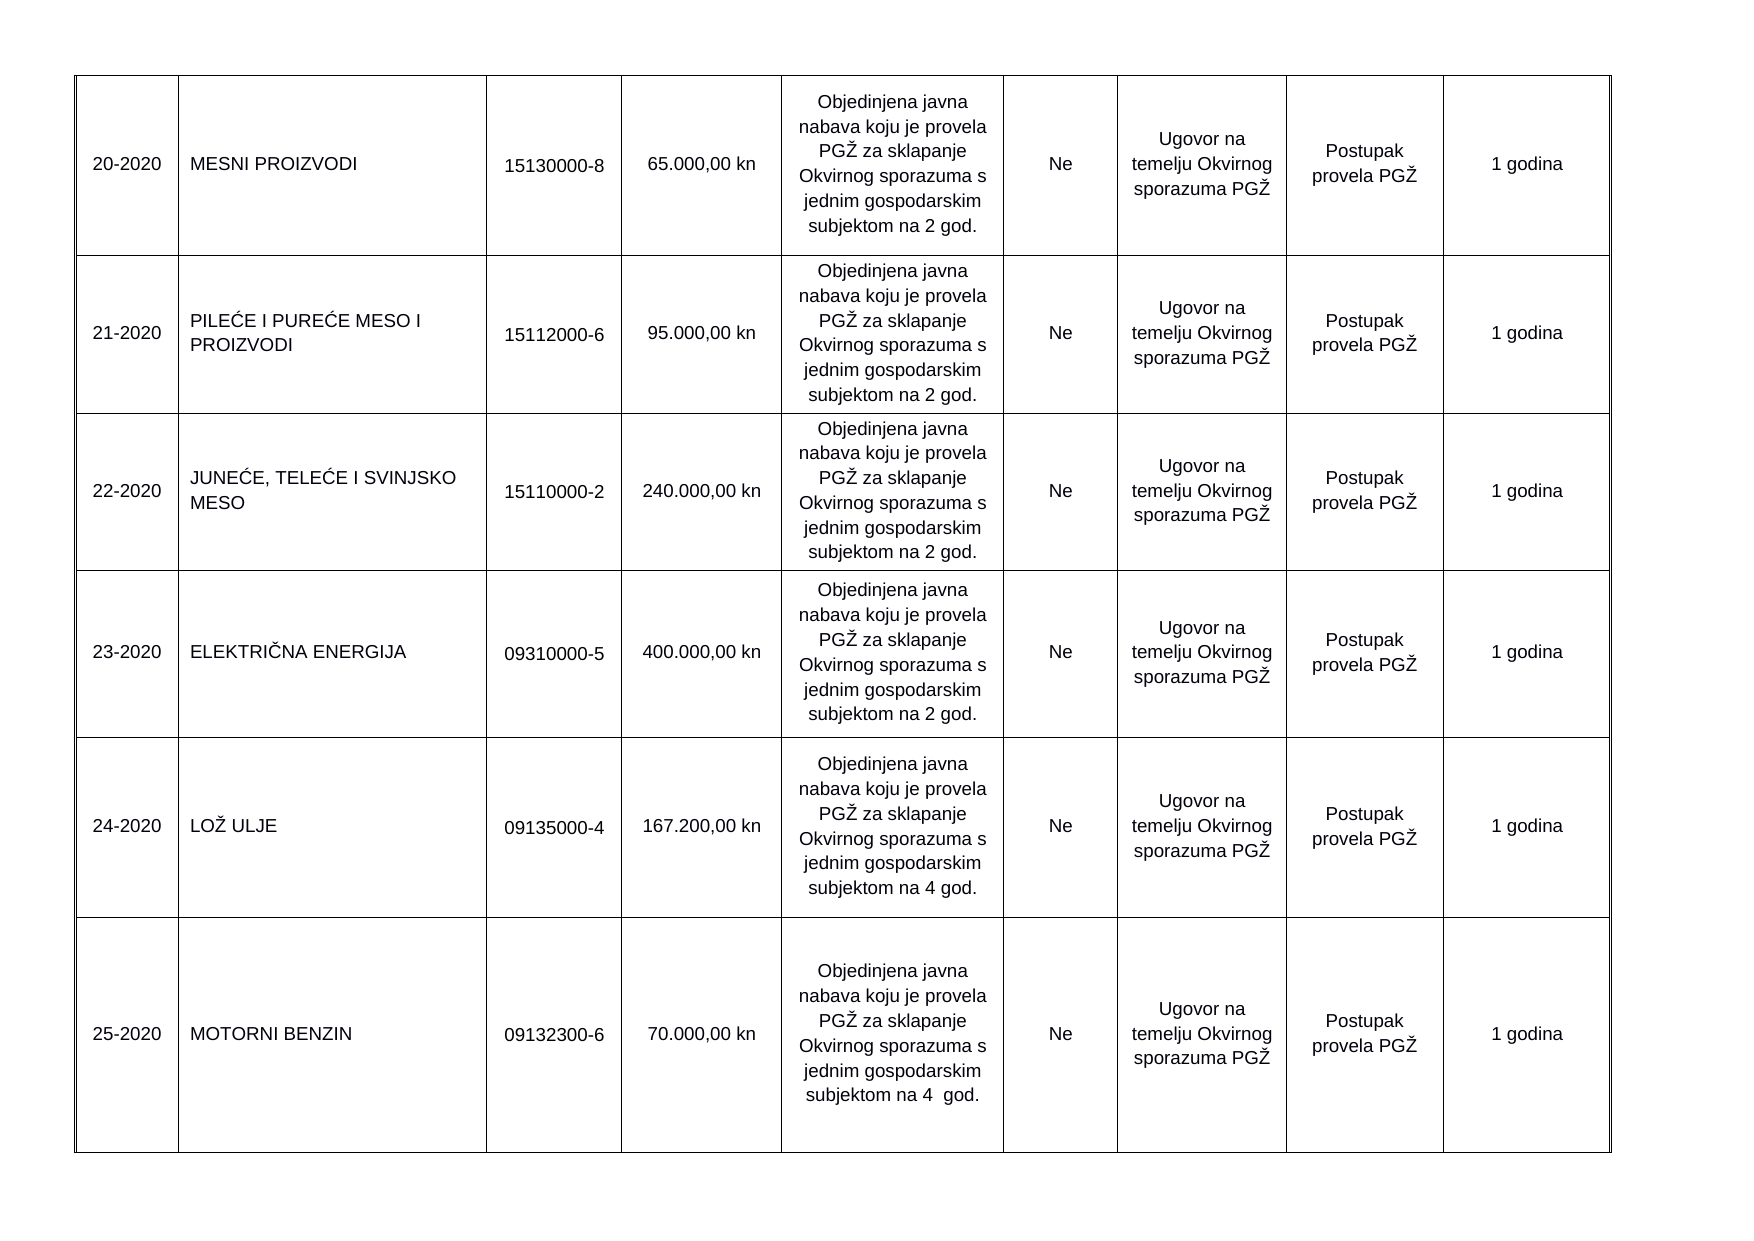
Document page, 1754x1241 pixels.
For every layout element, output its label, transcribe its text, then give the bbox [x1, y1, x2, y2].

table_cell 1 godina [1444, 256, 1609, 413]
table_cell 1 godina [1444, 414, 1609, 570]
table_cell 1 godina [1444, 76, 1609, 254]
table_cell Ugovor na temelju Okvirnog sporazuma PGŽ [1118, 738, 1286, 917]
table_cell Ugovor na temelju Okvirnog sporazuma PGŽ [1118, 571, 1286, 737]
table_cell Postupak provela PGŽ [1287, 571, 1443, 737]
table_cell PILEĆE I PUREĆE MESO I PROIZVODI [179, 256, 486, 413]
table_cell 15130000-8 [487, 76, 621, 254]
table_cell 21-2020 [77, 256, 178, 413]
table_cell Objedinjena javna nabava koju je provela PGŽ za sklapanje Okvirnog sporazuma s jednim gospodarskim subjektom na 2 god. [782, 571, 1003, 737]
table_cell Ne [1004, 738, 1117, 917]
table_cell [1118, 76, 1286, 254]
table_cell ELEKTRIČNA ENERGIJA [179, 571, 486, 737]
table_cell 167.200,00 kn [622, 738, 781, 917]
table_cell 22-2020 [77, 414, 178, 570]
table_cell 25-2020 [77, 918, 178, 1152]
table_cell Postupak provela PGŽ [1287, 256, 1443, 413]
table_cell Objedinjena javna nabava koju je provela PGŽ za sklapanje Okvirnog sporazuma s jednim gospodarskim subjektom na 2 god. [782, 256, 1003, 413]
table_cell Objedinjena javna nabava koju je provela PGŽ za sklapanje Okvirnog sporazuma s jednim gospodarskim subjektom na 4 god. [782, 918, 1003, 1152]
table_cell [782, 76, 1003, 254]
table_cell 20-2020 [77, 76, 178, 254]
table_cell 1 godina [1444, 571, 1609, 737]
table_cell 1 godina [1444, 738, 1609, 917]
table_cell 23-2020 [77, 571, 178, 737]
table_cell 24-2020 [77, 738, 178, 917]
table_cell Ugovor na temelju Okvirnog sporazuma PGŽ [1118, 256, 1286, 413]
table_cell LOŽ ULJE [179, 738, 486, 917]
table_cell 400.000,00 kn [622, 571, 781, 737]
table_cell 65.000,00 kn [622, 76, 781, 254]
table_cell 15110000-2 [487, 414, 621, 570]
table_cell Ne [1004, 414, 1117, 570]
table_cell 95.000,00 kn [622, 256, 781, 413]
table_cell Ne [1004, 918, 1117, 1152]
table_cell Objedinjena javna nabava koju je provela PGŽ za sklapanje Okvirnog sporazuma s jednim gospodarskim subjektom na 2 god. [782, 414, 1003, 570]
table_cell Objedinjena javna nabava koju je provela PGŽ za sklapanje Okvirnog sporazuma s jednim gospodarskim subjektom na 4 god. [782, 738, 1003, 917]
table_cell Ugovor na temelju Okvirnog sporazuma PGŽ [1118, 918, 1286, 1152]
table_cell 70.000,00 kn [622, 918, 781, 1152]
table_cell Ne [1004, 256, 1117, 413]
table_cell MESNI PROIZVODI [179, 76, 486, 254]
table_cell 09310000-5 [487, 571, 621, 737]
table_cell 09132300-6 [487, 918, 621, 1152]
table_cell JUNEĆE, TELEĆE I SVINJSKO MESO [179, 414, 486, 570]
table_cell Postupak provela PGŽ [1287, 738, 1443, 917]
table_cell 1 godina [1444, 918, 1609, 1152]
table_cell Postupak provela PGŽ [1287, 414, 1443, 570]
table_cell 15112000-6 [487, 256, 621, 413]
table_cell Ne [1004, 571, 1117, 737]
table_cell 240.000,00 kn [622, 414, 781, 570]
table_cell 09135000-4 [487, 738, 621, 917]
table_cell Postupak provela PGŽ [1287, 918, 1443, 1152]
table_cell MOTORNI BENZIN [179, 918, 486, 1152]
table_cell Ugovor na temelju Okvirnog sporazuma PGŽ [1118, 414, 1286, 570]
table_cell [1287, 76, 1443, 254]
table_cell Ne [1004, 76, 1117, 254]
